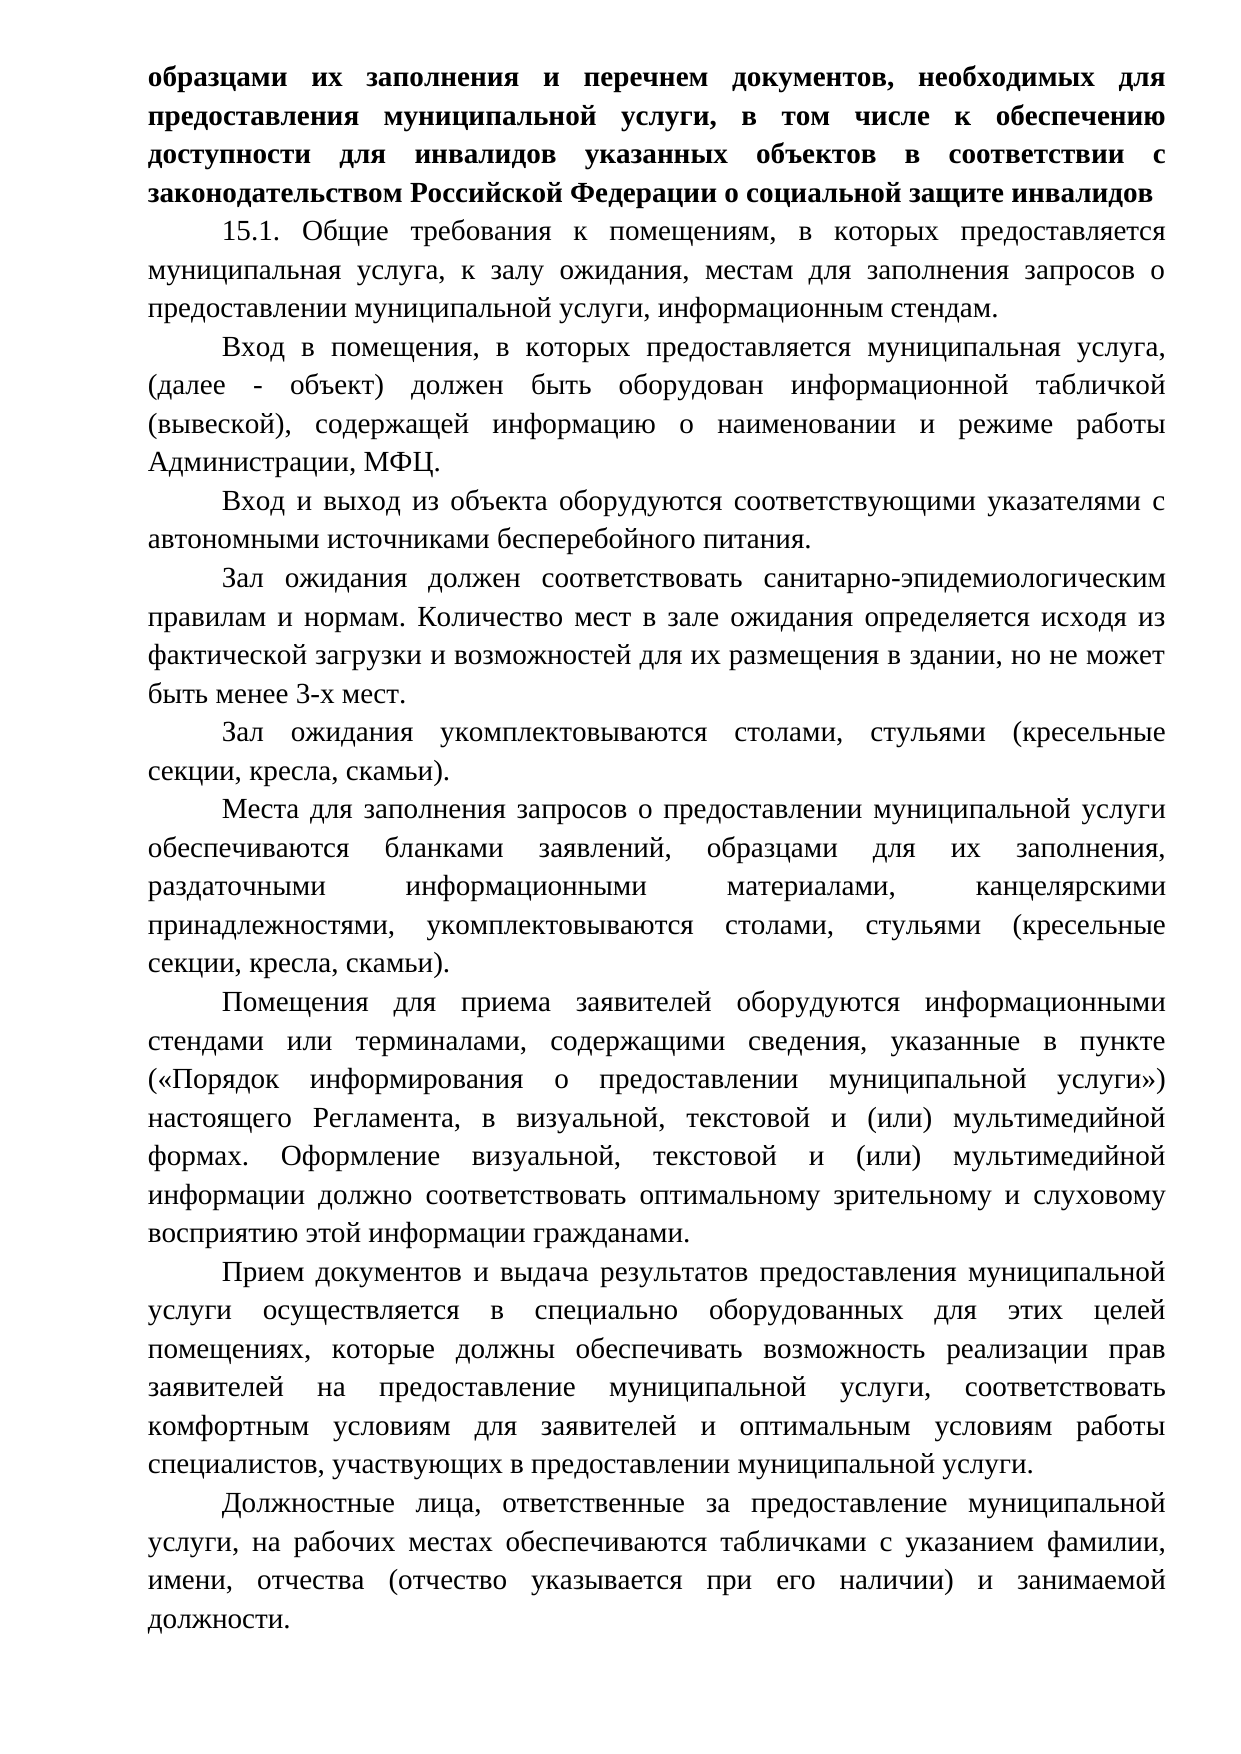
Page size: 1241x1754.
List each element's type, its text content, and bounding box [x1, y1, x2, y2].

text Помещения для приема заявителей оборудуются информационными стендами или терминалами, содержащими сведения, указанные в пункте («Порядок информирования о предоставлении муниципальной услуги») настоящего Регламента, в визуальной, текстовой и (или) мультимедийной формах. Оформление визуальной, текстовой и (или) мультимедийной информации должно соответствовать оптимальному зрительному и слуховому восприятию этой информации гражданами. [148, 984, 1167, 1249]
text Вход в помещения, в которых предоставляется муниципальная услуга, (далее - объект) должен быть оборудован информационной табличкой (вывеской), содержащей информацию о наименовании и режиме работы Администрации, МФЦ. [148, 329, 1167, 478]
text 15.1. Общие требования к помещениям, в которых предоставляется муниципальная услуга, к залу ожидания, местам для заполнения запросов о предоставлении муниципальной услуги, информационным стендам. [148, 213, 1167, 324]
text Вход и выход из объекта оборудуются соответствующими указателями с автономными источниками бесперебойного питания. [148, 483, 1167, 555]
text Должностные лица, ответственные за предоставление муниципальной услуги, на рабочих местах обеспечиваются табличками с указанием фамилии, имени, отчества (отчество указывается при его наличии) и занимаемой должности. [148, 1485, 1167, 1634]
text Зал ожидания должен соответствовать санитарно-эпидемиологическим правилам и нормам. Количество мест в зале ожидания определяется исходя из фактической загрузки и возможностей для их размещения в здании, но не может быть менее 3-х мест. [148, 560, 1167, 709]
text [148, 59, 1167, 208]
text Прием документов и выдача результатов предоставления муниципальной услуги осуществляется в специально оборудованных для этих целей помещениях, которые должны обеспечивать возможность реализации прав заявителей на предоставление муниципальной услуги, соответствовать комфортным условиям для заявителей и оптимальным условиям работы специалистов, участвующих в предоставлении муниципальной услуги. [148, 1254, 1167, 1480]
text Зал ожидания укомплектовываются столами, стульями (кресельные секции, кресла, скамьи). [148, 714, 1167, 786]
text Места для заполнения запросов о предоставлении муниципальной услуги обеспечиваются бланками заявлений, образцами для их заполнения, раздаточными информационными материалами, канцелярскими принадлежностями, укомплектовываются столами, стульями (кресельные секции, кресла, скамьи). [148, 791, 1167, 979]
